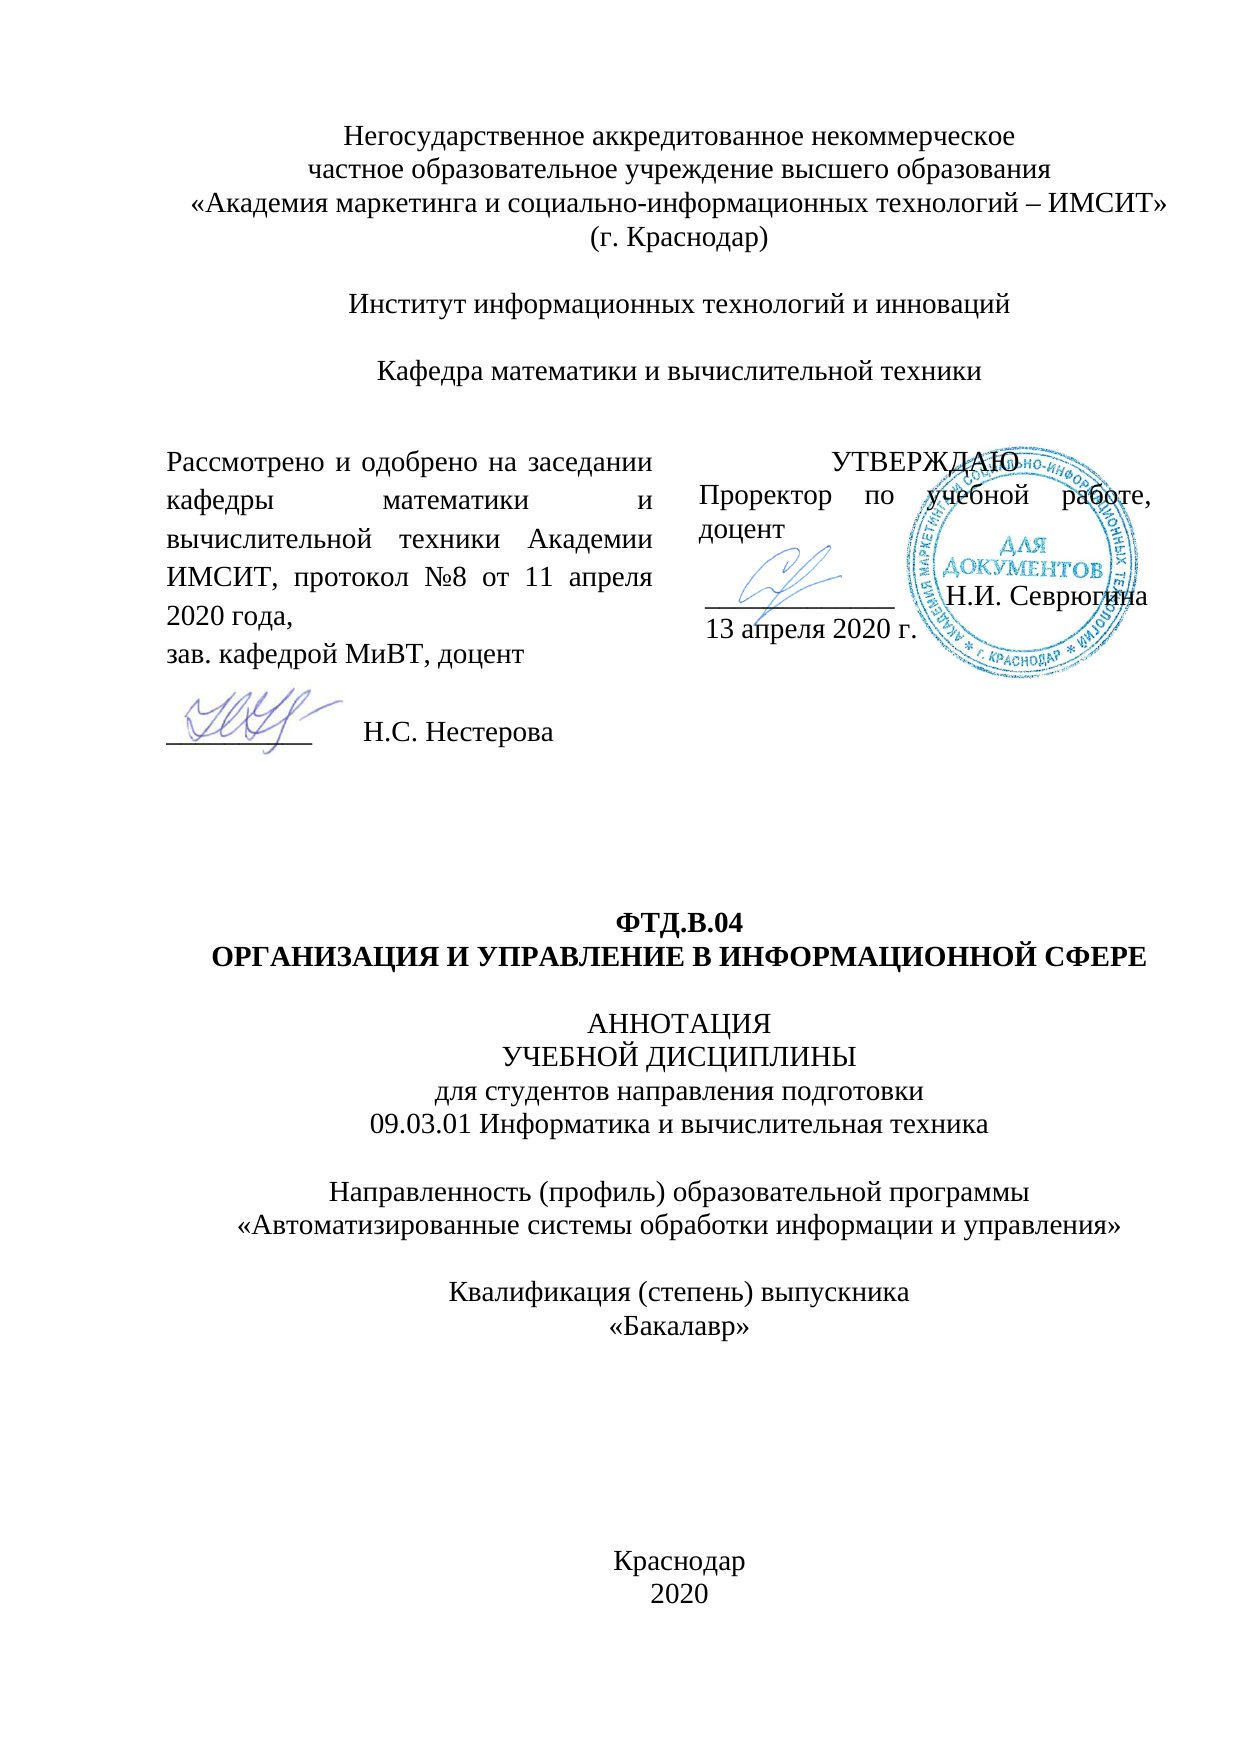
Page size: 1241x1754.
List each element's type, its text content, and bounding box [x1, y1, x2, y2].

text (г. Краснодар) [177, 219, 1181, 252]
text АННОТАЦИЯ [177, 1006, 1181, 1039]
text 09.03.01 Информатика и вычислительная техника [177, 1107, 1181, 1140]
text УЧЕБНОЙ ДИСЦИПЛИНЫ [177, 1039, 1181, 1073]
text частное образовательное учреждение высшего образования [177, 152, 1181, 185]
table_header УТВЕРЖДАЮ Проректор по учебной работе, доцент _____________ Н.И. Севрюгина 13 апреля 2020 г. [664, 444, 1163, 781]
text Кафедра математики и вычислительной техники [177, 353, 1181, 386]
table_header Рассмотрено и одобрено на заседании кафедры математики и вычислительной техники Академии ИМСИТ, протокол №8 от 11 апреля 2020 года, зав. кафедрой МиВТ, доцент __________ Н.С. Нестерова [155, 444, 664, 781]
text «Академия маркетинга и социально-информационных технологий – ИМСИТ» [177, 185, 1181, 219]
text Организация и управление в информационной сфере [177, 939, 1181, 972]
text Направленность (профиль) образовательной программы [177, 1174, 1181, 1207]
text Краснодар [177, 1543, 1181, 1576]
text Квалификация (степень) выпускника [177, 1274, 1181, 1308]
text «Бакалавр» [177, 1308, 1181, 1341]
text «Автоматизированные системы обработки информации и управления» [177, 1207, 1181, 1241]
text 2020 [177, 1576, 1181, 1610]
text для студентов направления подготовки [177, 1073, 1181, 1107]
text Институт информационных технологий и инноваций [177, 286, 1181, 319]
text Негосударственное аккредитованное некоммерческое [177, 118, 1181, 152]
text ФТД.В.04 [177, 905, 1181, 939]
